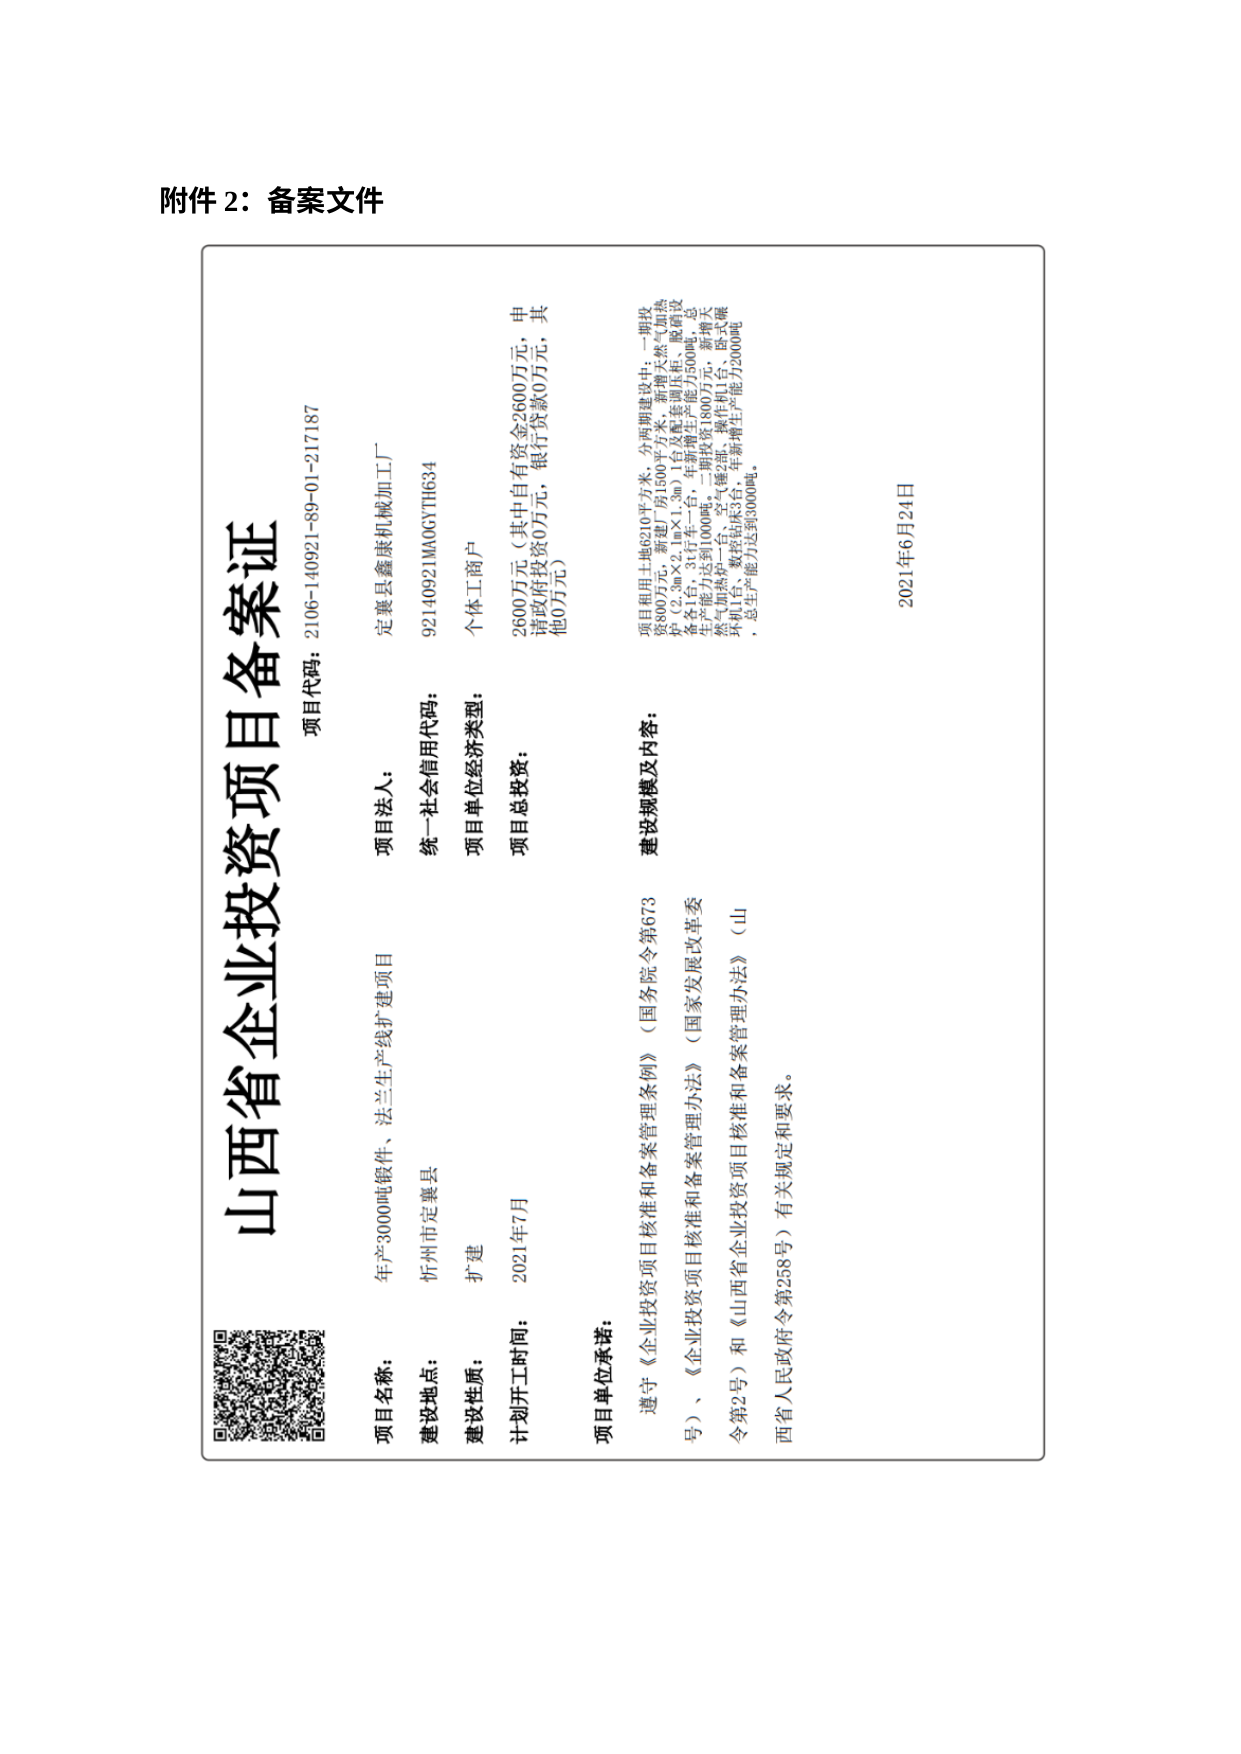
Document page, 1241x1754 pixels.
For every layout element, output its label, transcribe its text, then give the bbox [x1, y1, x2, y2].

picture [177, 225, 1064, 1485]
text 附件2：备案文件 [159, 177, 1081, 219]
